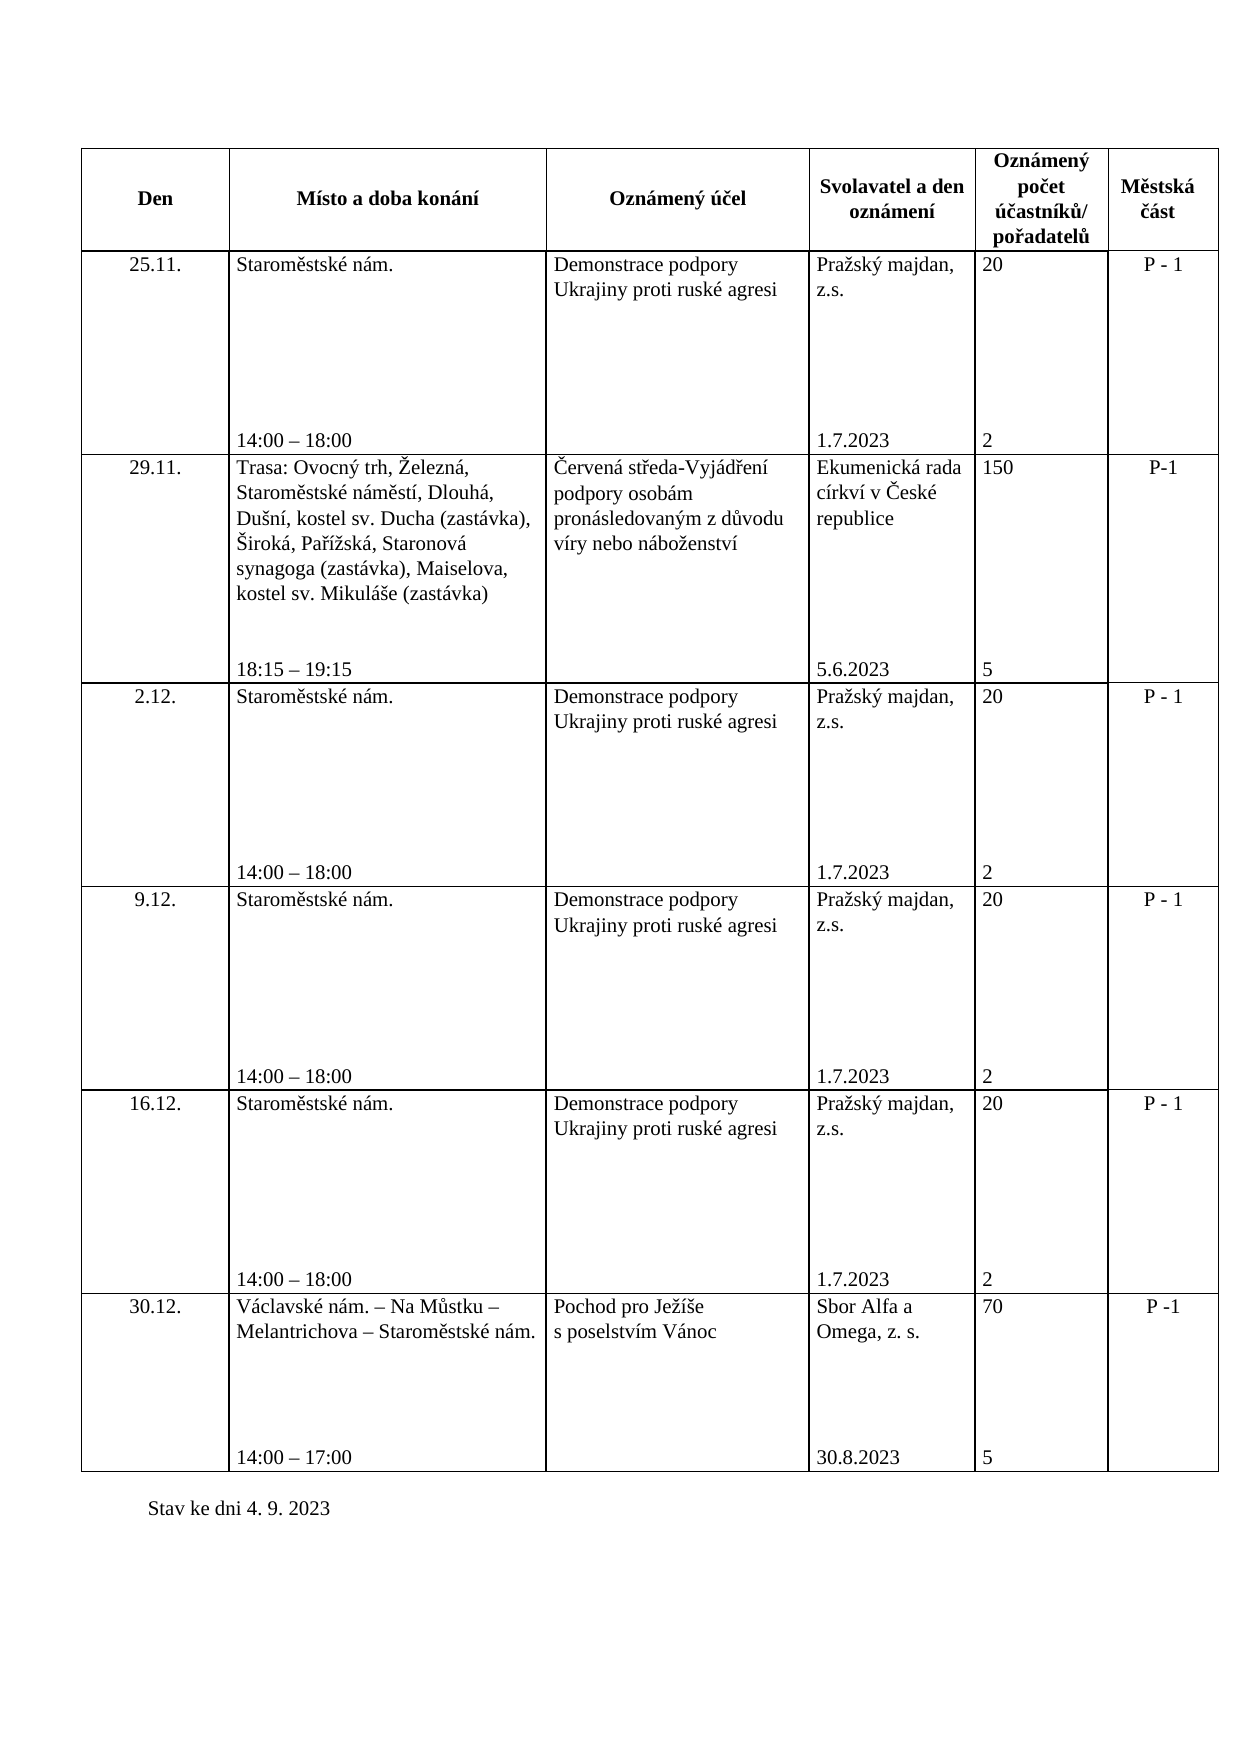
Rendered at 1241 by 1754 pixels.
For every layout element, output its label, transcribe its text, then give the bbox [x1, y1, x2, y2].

table_cell Červená středa-Vyjádření podpory osobám pronásledovaným z důvodu víry nebo náboženství [547, 455, 808, 682]
table_header Oznámený účel [547, 149, 809, 250]
table_cell Trasa: Ovocný trh, Železná, Staroměstské náměstí, Dlouhá, Dušní, kostel sv. Ducha (zastávka), Široká, Pařížská, Staronová synagoga (zastávka), Maiselova, kostel sv. Mikuláše (zastávka) 18:15 – 19:15 [230, 455, 545, 682]
table_cell Demonstrace podpory Ukrajiny proti ruské agresi [547, 1091, 808, 1292]
table_cell 20 2 [976, 252, 1107, 453]
table_cell Demonstrace podpory Ukrajiny proti ruské agresi [547, 684, 808, 886]
table_cell 70 5 [976, 1294, 1107, 1471]
table_cell Staroměstské nám. 14:00 – 18:00 [230, 252, 545, 453]
table_cell Václavské nám. – Na Můstku – Melantrichova – Staroměstské nám. 14:00 – 17:00 [230, 1294, 545, 1471]
table_cell Staroměstské nám. 14:00 – 18:00 [230, 684, 545, 886]
table_cell Pražský majdan, z.s. 1.7.2023 [810, 684, 974, 886]
table_cell 29.11. [82, 455, 228, 682]
table_header Oznámený počet účastníků/ pořadatelů [976, 149, 1108, 250]
table_cell P-1 [1109, 455, 1218, 682]
table_cell Pochod pro Ježíše s poselstvím Vánoc [547, 1294, 808, 1471]
table_cell 20 2 [976, 684, 1107, 886]
table_cell 2.12. [82, 684, 228, 886]
table_cell 16.12. [82, 1091, 228, 1292]
table_cell 20 2 [976, 1091, 1107, 1292]
table_cell P - 1 [1109, 683, 1218, 886]
table_cell Pražský majdan, z.s. 1.7.2023 [810, 1091, 974, 1292]
table_cell Pražský majdan, z.s. 1.7.2023 [810, 887, 974, 1089]
table_cell Sbor Alfa a Omega, z. s. 30.8.2023 [810, 1294, 974, 1471]
table_cell P -1 [1109, 1294, 1218, 1471]
table_cell Demonstrace podpory Ukrajiny proti ruské agresi [547, 887, 808, 1089]
table_header Městská část [1109, 149, 1218, 250]
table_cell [547, 252, 808, 453]
table_cell 20 2 [976, 887, 1107, 1089]
table_cell Staroměstské nám. 14:00 – 18:00 [230, 1091, 545, 1292]
table_cell 30.12. [82, 1294, 228, 1471]
table_cell 25.11. [82, 252, 228, 453]
table_cell P - 1 [1109, 1090, 1218, 1292]
table_cell Ekumenická rada církví v České republice 5.6.2023 [810, 455, 974, 682]
table_cell P - 1 [1109, 887, 1218, 1089]
table_header Den [82, 149, 229, 250]
table_header Místo a doba konání [230, 149, 546, 250]
text Stav ke dni 4. 9. 2023 [148, 1496, 1093, 1520]
table_cell Pražský majdan, z.s. 1.7.2023 [810, 252, 974, 453]
table_cell 9.12. [82, 887, 228, 1089]
table_header Svolavatel a den oznámení [810, 149, 975, 250]
table_cell Staroměstské nám. 14:00 – 18:00 [230, 887, 545, 1089]
table_cell 150 5 [976, 455, 1107, 682]
table_cell P - 1 [1109, 251, 1218, 453]
